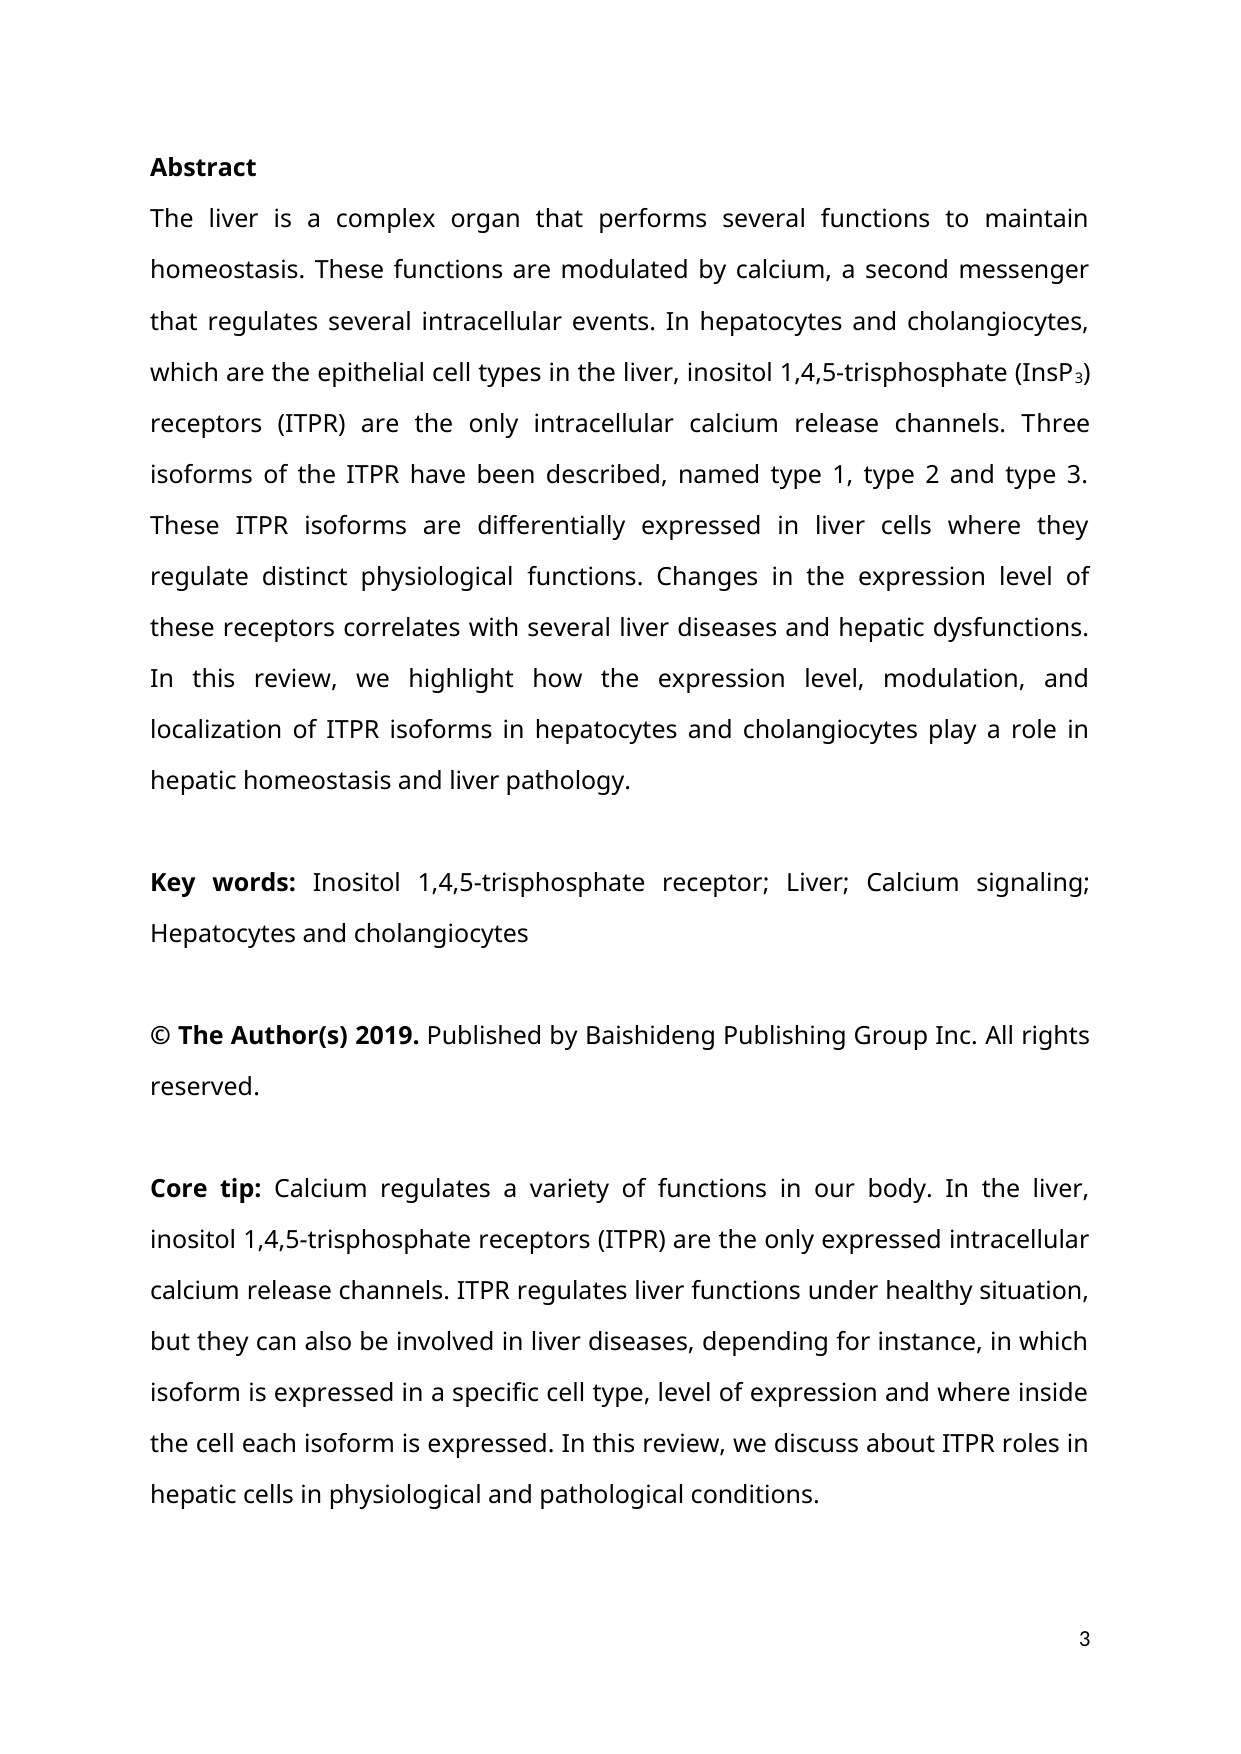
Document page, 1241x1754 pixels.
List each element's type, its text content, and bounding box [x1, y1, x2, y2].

text Key words: Inositol 1,4,5-trisphosphate receptor; Liver; Calcium signaling; Hepatocytes and cholangiocytes [150, 864, 1090, 950]
text Core tip: Calcium regulates a variety of functions in our body. In the liver, inositol 1,4,5-trisphosphate receptors (ITPR) are the only expressed intracellular calcium release channels. ITPR regulates liver functions under healthy situation, but they can also be involved in liver diseases, depending for instance, in which isoform is expressed in a specific cell type, level of expression and where inside the cell each isoform is expressed. In this review, we discuss about ITPR roles in hepatic cells in physiological and pathological conditions. [150, 1171, 1090, 1511]
text © The Author(s) 2019. Published by Baishideng Publishing Group Inc. All rights reserved. [150, 1018, 1090, 1103]
text Abstract [150, 150, 1090, 184]
text The liver is a complex organ that performs several functions to maintain homeostasis. These functions are modulated by calcium, a second messenger that regulates several intracellular events. In hepatocytes and cholangiocytes, which are the epithelial cell types in the liver, inositol 1,4,5-trisphosphate (InsP3) receptors (ITPR) are the only intracellular calcium release channels. Three isoforms of the ITPR have been described, named type 1, type 2 and type 3. These ITPR isoforms are differentially expressed in liver cells where they regulate distinct physiological functions. Changes in the expression level of these receptors correlates with several liver diseases and hepatic dysfunctions. In this review, we highlight how the expression level, modulation, and localization of ITPR isoforms in hepatocytes and cholangiocytes play a role in hepatic homeostasis and liver pathology. [150, 201, 1090, 797]
